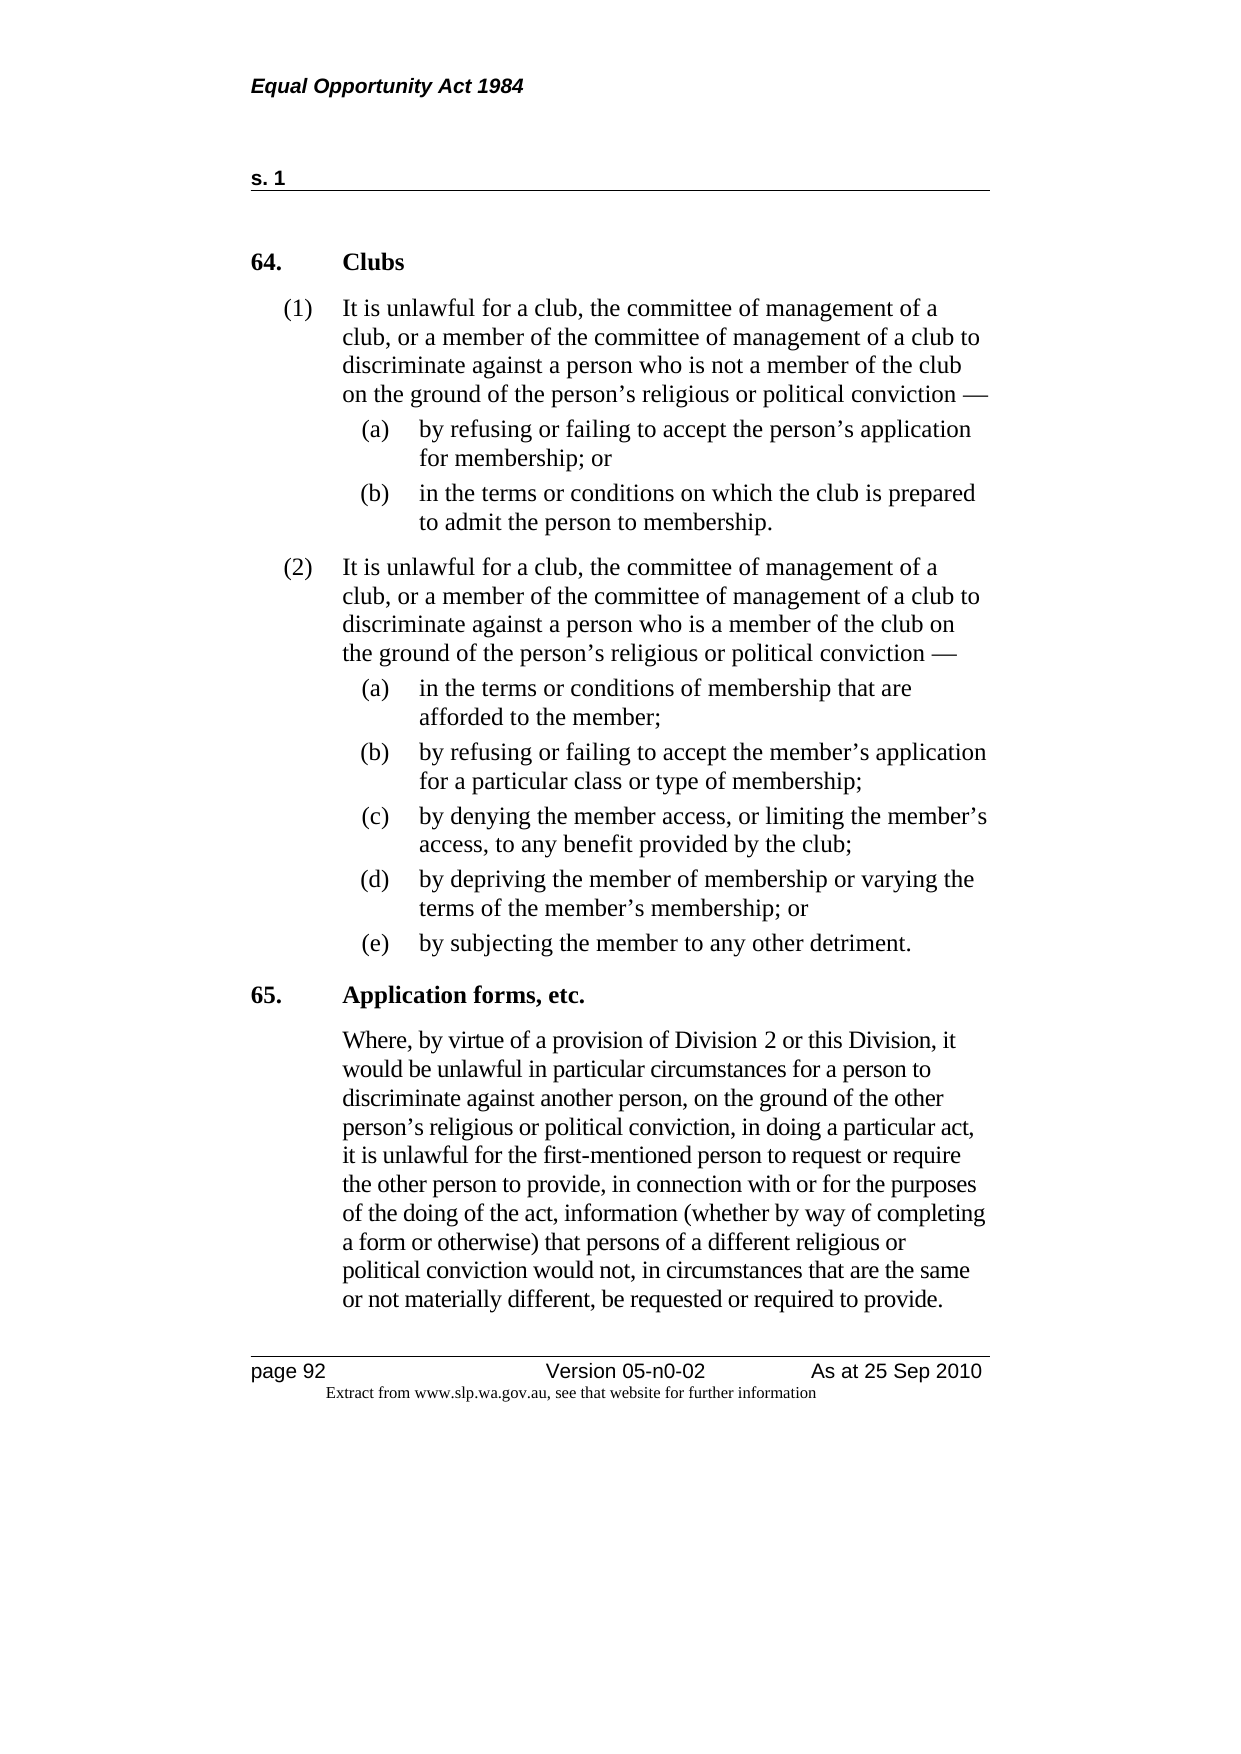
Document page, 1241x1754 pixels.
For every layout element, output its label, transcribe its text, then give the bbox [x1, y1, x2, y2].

text (2) It is unlawful for a club, the committee of management of a club, or a member of the committee of management of a club to discriminate against a person who is a member of the club on the ground of the person’s religious or political conviction — [251, 552, 990, 667]
text (b) in the terms or conditions on which the club is prepared to admit the person to membership. [251, 478, 990, 535]
subtitle 64. Clubs [251, 247, 990, 276]
text (c) by denying the member access, or limiting the member’s access, to any benefit provided by the club; [251, 801, 990, 858]
text (d) by depriving the member of membership or varying the terms of the member’s membership; or [251, 864, 990, 922]
text (a) in the terms or conditions of membership that are afforded to the member; [251, 673, 990, 731]
text Where, by virtue of a provision of Division 2 or this Division, it would be unlawful in particular circumstances for a person to discriminate against another person, on the ground of the other person’s religious or political conviction, in doing a particular act, it is unlawful for the first-mentioned person to request or require the other person to provide, in connection with or for the purposes of the doing of the act, information (whether by way of completing a form or otherwise) that persons of a different religious or political conviction would not, in circumstances that are the same or not materially different, be requested or required to provide. [251, 1025, 990, 1313]
text (e) by subjecting the member to any other detriment. [251, 928, 990, 957]
subtitle 65. Application forms, etc. [251, 980, 990, 1009]
text (b) by refusing or failing to accept the member’s application for a particular class or type of membership; [251, 737, 990, 794]
text (a) by refusing or failing to accept the person’s application for membership; or [251, 414, 990, 472]
text (1) It is unlawful for a club, the committee of management of a club, or a member of the committee of management of a club to discriminate against a person who is not a member of the club on the ground of the person’s religious or political conviction — [251, 293, 990, 408]
